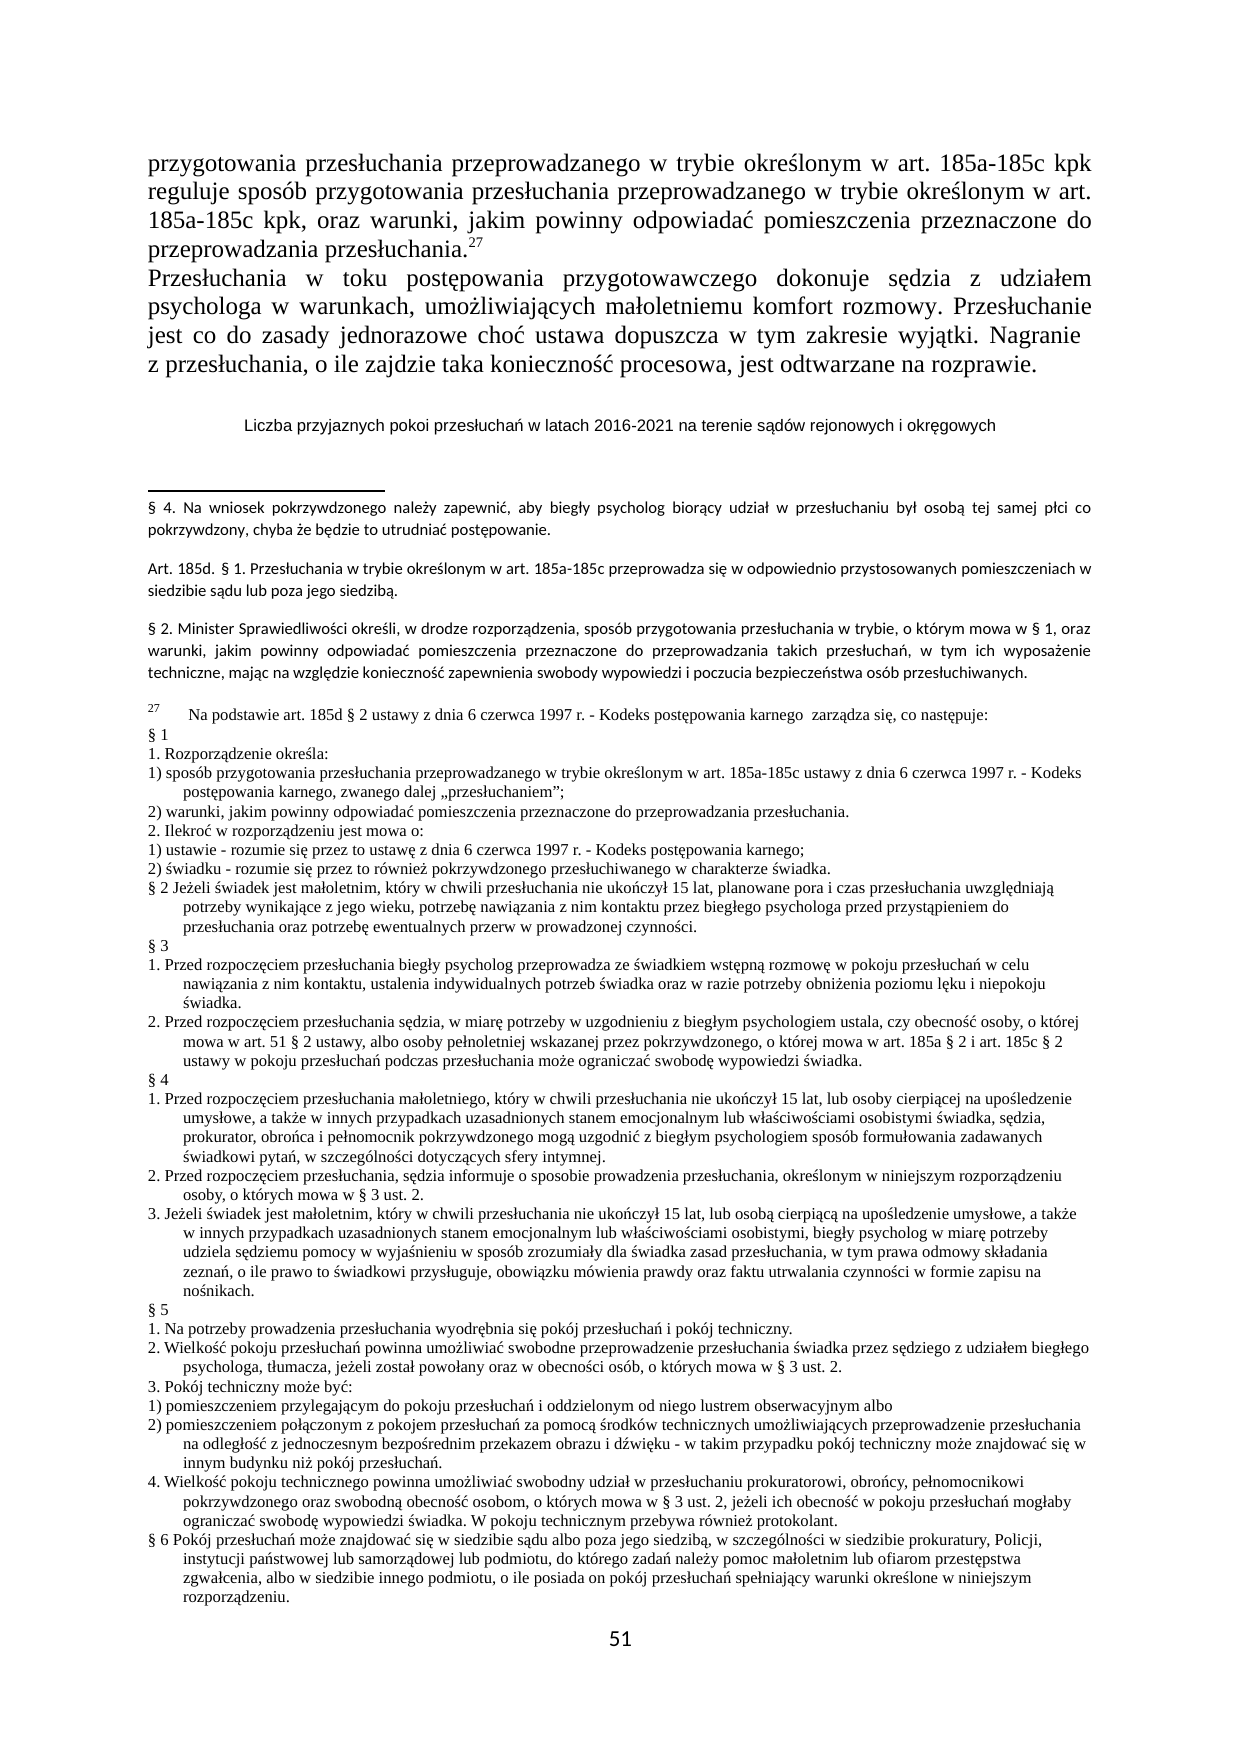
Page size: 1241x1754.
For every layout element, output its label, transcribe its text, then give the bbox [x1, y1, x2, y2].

text Przesłuchania w toku postępowania przygotowawczego dokonuje sędzia z udziałem psychologa w warunkach, umożliwiających małoletniemu komfort rozmowy. Przesłuchanie jest co do zasady jednorazowe choć ustawa dopuszcza w tym zakresie wyjątki. Nagranie z przesłuchania, o ile zajdzie taka konieczność procesowa, jest odtwarzane na rozprawie. [148, 263, 1093, 378]
text Rozporządzenie Ministra Sprawiedliwości z dnia 28 września 2020 r. w sprawie sposobu przygotowania przesłuchania przeprowadzanego w trybie określonym w art. 185a-185c kpk reguluje sposób przygotowania przesłuchania przeprowadzanego w trybie określonym w art. 185a-185c kpk, oraz warunki, jakim powinny odpowiadać pomieszczenia przeznaczone do przeprowadzania przesłuchania. [148, 148, 1093, 263]
text Liczba przyjaznych pokoi przesłuchań w latach 2016-2021 na terenie sądów rejonowych i okręgowych [148, 416, 1093, 435]
